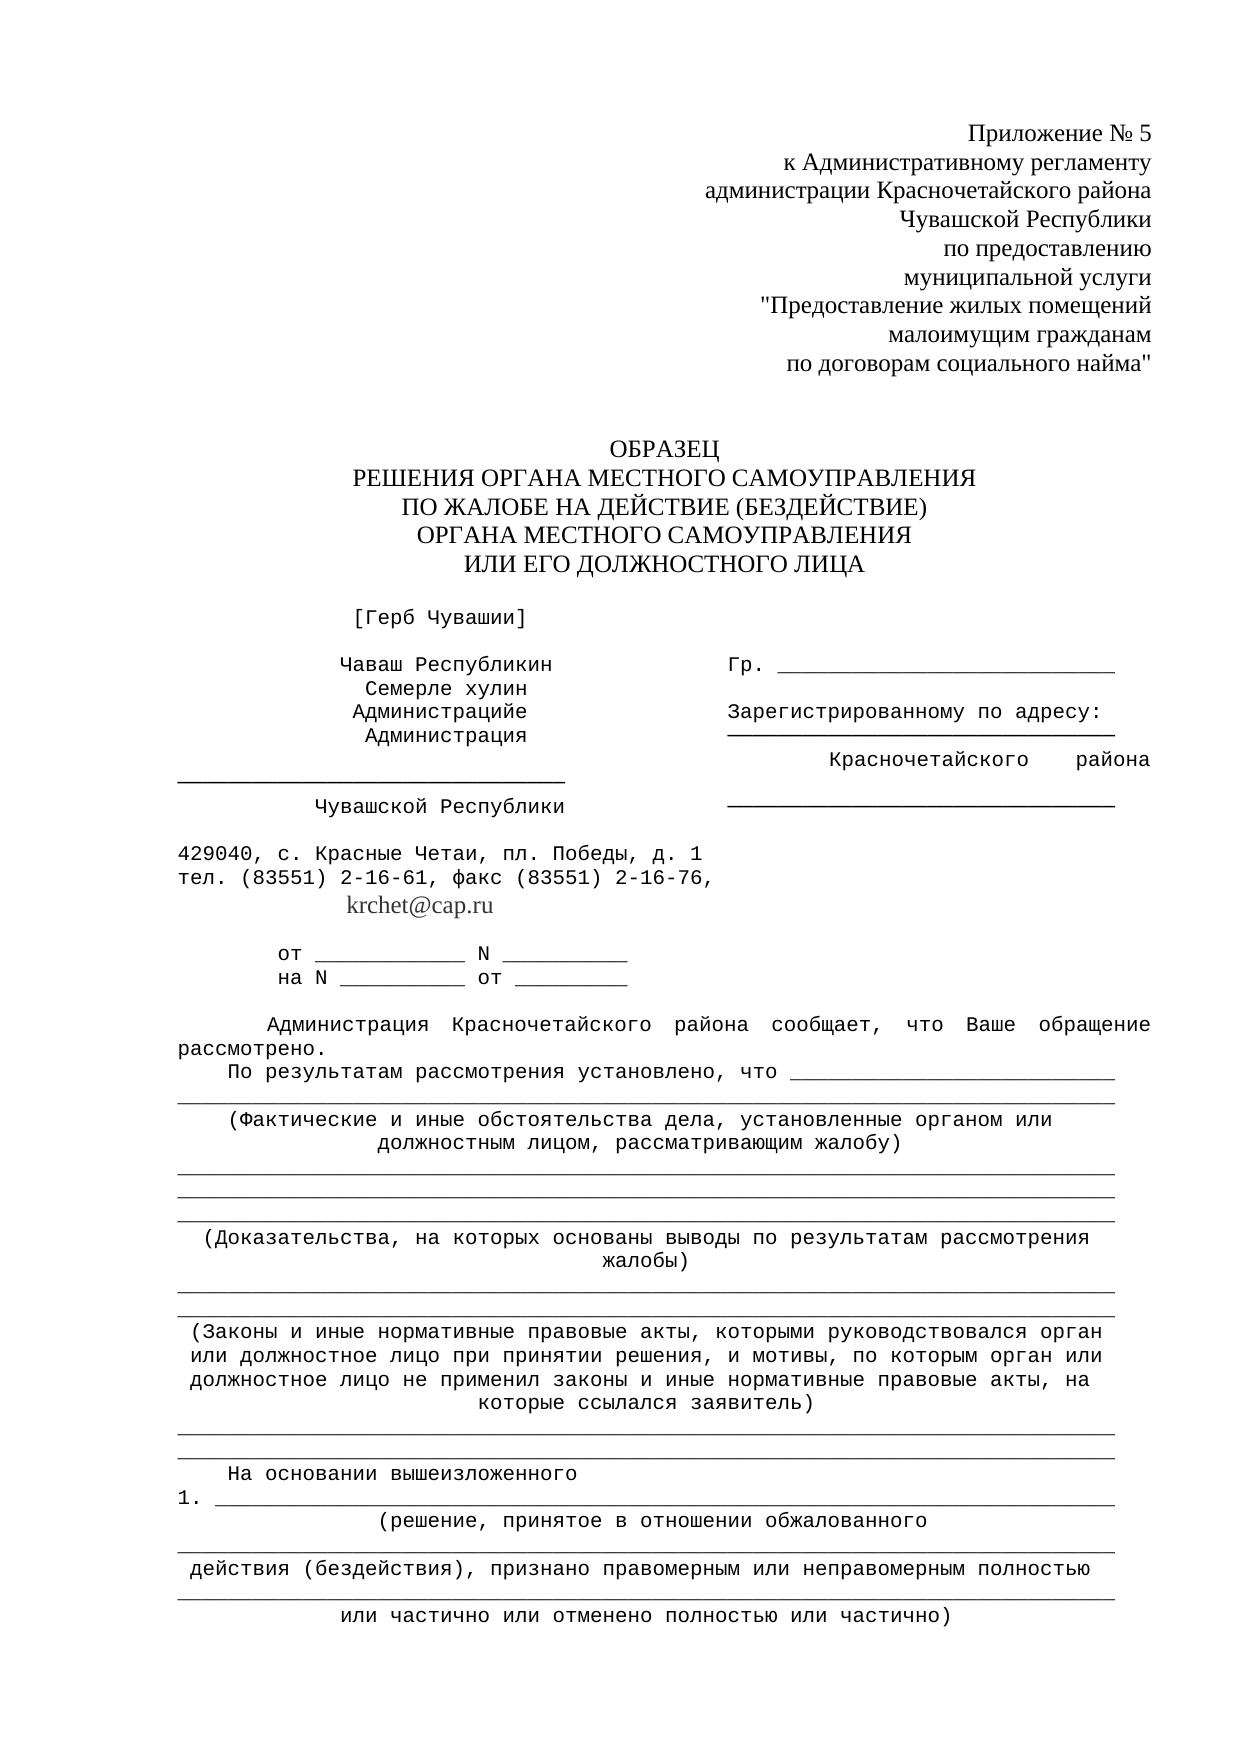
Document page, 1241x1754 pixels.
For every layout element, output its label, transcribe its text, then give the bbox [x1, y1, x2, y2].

text жалобы) [177, 1250, 1152, 1274]
text Красночетайского района ─────────────────────────────── [177, 749, 1152, 796]
text на N __________ от _________ [177, 967, 1152, 990]
text ___________________________________________________________________________ [177, 1156, 1152, 1179]
text ___________________________________________________________________________ [177, 1179, 1152, 1203]
text или частично или отменено полностью или частично) [177, 1605, 1152, 1629]
text должностное лицо не применил законы и иные нормативные правовые акты, на [177, 1369, 1152, 1392]
text ___________________________________________________________________________ [177, 1203, 1152, 1227]
text 1. ________________________________________________________________________ [177, 1487, 1152, 1511]
text Администрация Красночетайского района сообщает, что Ваше обращение рассмотрено. [177, 1014, 1152, 1061]
text ОРГАНА МЕСТНОГО САМОУПРАВЛЕНИЯ [177, 521, 1152, 549]
text ___________________________________________________________________________ [177, 1416, 1152, 1439]
text krchet@cap.ru [177, 891, 1152, 919]
text ПО ЖАЛОБЕ НА ДЕЙСТВИЕ (БЕЗДЕЙСТВИЕ) [177, 492, 1152, 521]
text ___________________________________________________________________________ [177, 1439, 1152, 1463]
text [Герб Чувашии] [177, 607, 1152, 631]
text должностным лицом, рассматривающим жалобу) [177, 1132, 1152, 1156]
text На основании вышеизложенного [177, 1463, 1152, 1487]
text Администрация ─────────────────────────────── [177, 725, 1152, 749]
text ___________________________________________________________________________ [177, 1298, 1152, 1321]
text муниципальной услуги [177, 262, 1152, 291]
text ___________________________________________________________________________ [177, 1274, 1152, 1298]
text Администрацийе Зарегистрированному по адресу: [177, 701, 1152, 725]
text По результатам рассмотрения установлено, что __________________________ [177, 1061, 1152, 1085]
text РЕШЕНИЯ ОРГАНА МЕСТНОГО САМОУПРАВЛЕНИЯ [177, 463, 1152, 492]
text по предоставлению [177, 233, 1152, 262]
text к Административному регламенту [177, 147, 1152, 176]
text ___________________________________________________________________________ [177, 1085, 1152, 1108]
text ИЛИ ЕГО ДОЛЖНОСТНОГО ЛИЦА [177, 549, 1152, 578]
text тел. (83551) 2-16-61, факс (83551) 2-16-76, [177, 867, 1152, 891]
text "Предоставление жилых помещений [177, 291, 1152, 319]
text по договорам социального найма" [177, 348, 1152, 377]
text (Законы и иные нормативные правовые акты, которыми руководствовался орган [177, 1321, 1152, 1345]
text (решение, принятое в отношении обжалованного [177, 1511, 1152, 1534]
text (Фактические и иные обстоятельства дела, установленные органом или [177, 1108, 1152, 1132]
text 429040, с. Красные Четаи, пл. Победы, д. 1 [177, 843, 1152, 867]
text (Доказательства, на которых основаны выводы по результатам рассмотрения [177, 1227, 1152, 1250]
text администрации Красночетайского района [177, 176, 1152, 204]
text Чувашской Республики ─────────────────────────────── [177, 796, 1152, 820]
text малоимущим гражданам [177, 319, 1152, 348]
text от ____________ N __________ [177, 943, 1152, 967]
text Чувашской Республики [177, 204, 1152, 233]
text Чаваш Республикин Гр. ___________________________ [177, 654, 1152, 678]
text Приложение № 5 [177, 118, 1152, 147]
text которые ссылался заявитель) [177, 1392, 1152, 1416]
text Семерле хулин [177, 678, 1152, 701]
text ОБРАЗЕЦ [177, 434, 1152, 463]
text ___________________________________________________________________________ [177, 1534, 1152, 1558]
text действия (бездействия), признано правомерным или неправомерным полностью [177, 1558, 1152, 1581]
text или должностное лицо при принятии решения, и мотивы, по которым орган или [177, 1345, 1152, 1369]
text ___________________________________________________________________________ [177, 1581, 1152, 1605]
